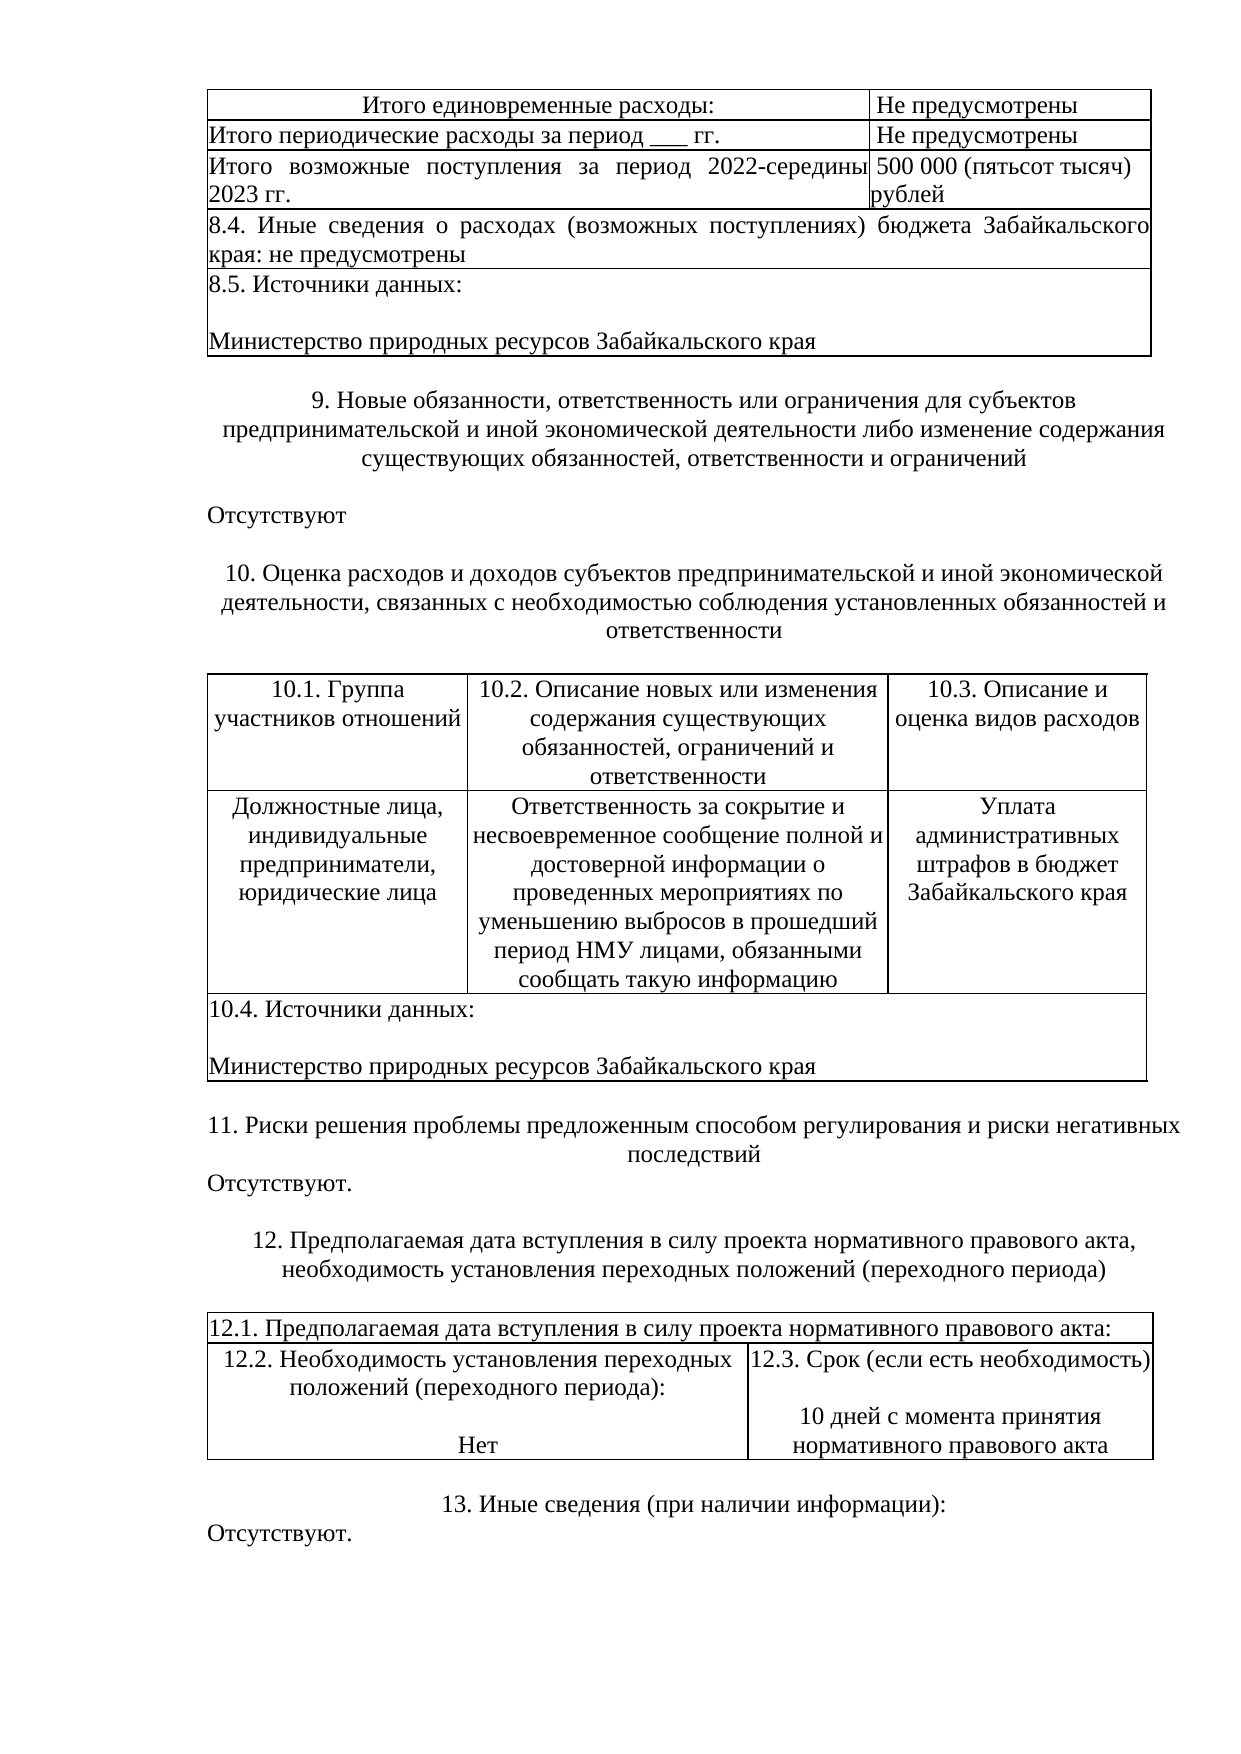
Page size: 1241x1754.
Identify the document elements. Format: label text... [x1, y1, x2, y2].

table_cell Не предусмотрены [870, 121, 1150, 149]
table_cell 8.5. Источники данных: Министерство природных ресурсов Забайкальского края [208, 269, 1150, 355]
table_cell Итого единовременные расходы: [208, 90, 869, 119]
table_header 10.2. Описание новых или изменения содержания существующих обязанностей, ограничений и ответственности [468, 675, 887, 789]
table_header 10.3. Описание и оценка видов расходов [889, 675, 1146, 789]
table_header 12.1. Предполагаемая дата вступления в силу проекта нормативного правового акта: [208, 1313, 1152, 1342]
table_header 10.1. Группа участников отношений [208, 675, 467, 789]
table_cell 10.4. Источники данных: Министерство природных ресурсов Забайкальского края [208, 994, 1146, 1080]
table_cell Итого возможные поступления за период 2022-середины 2023 гг. [208, 151, 869, 208]
text 11. Риски решения проблемы предложенным способом регулирования и риски негативных последствий [207, 1111, 1181, 1168]
table_cell 500 000 (пятьсот тысяч) рублей [870, 151, 1150, 208]
table_cell 8.4. Иные сведения о расходах (возможных поступлениях) бюджета Забайкальского края: не предусмотрены [208, 210, 1150, 267]
text Отсутствуют. [207, 1168, 1181, 1197]
table_cell 12.2. Необходимость установления переходных положений (переходного периода): Нет [208, 1344, 747, 1459]
text 12. Предполагаемая дата вступления в силу проекта нормативного правового акта, необходимость установления переходных положений (переходного периода) [207, 1226, 1181, 1283]
text Отсутствуют. [207, 1518, 1181, 1546]
table_cell Должностные лица, индивидуальные предприниматели, юридические лица [208, 791, 467, 992]
table_cell Не предусмотрены [870, 90, 1150, 119]
table_cell 12.3. Срок (если есть необходимость) 10 дней с момента принятия нормативного правового акта [749, 1344, 1152, 1459]
text Отсутствуют [207, 501, 1181, 529]
text 9. Новые обязанности, ответственность или ограничения для субъектов предпринимательской и иной экономической деятельности либо изменение содержания существующих обязанностей, ответственности и ограничений [207, 386, 1181, 472]
text 13. Иные сведения (при наличии информации): [207, 1489, 1181, 1518]
table_cell Ответственность за сокрытие и несвоевременное сообщение полной и достоверной информации о проведенных мероприятиях по уменьшению выбросов в прошедший период НМУ лицами, обязанными сообщать такую информацию [468, 791, 887, 992]
table_cell Итого периодические расходы за период ___ гг. [208, 121, 869, 149]
table_cell Уплата административных штрафов в бюджет Забайкальского края [889, 791, 1146, 992]
text 10. Оценка расходов и доходов субъектов предпринимательской и иной экономической деятельности, связанных с необходимостью соблюдения установленных обязанностей и ответственности [207, 558, 1181, 644]
